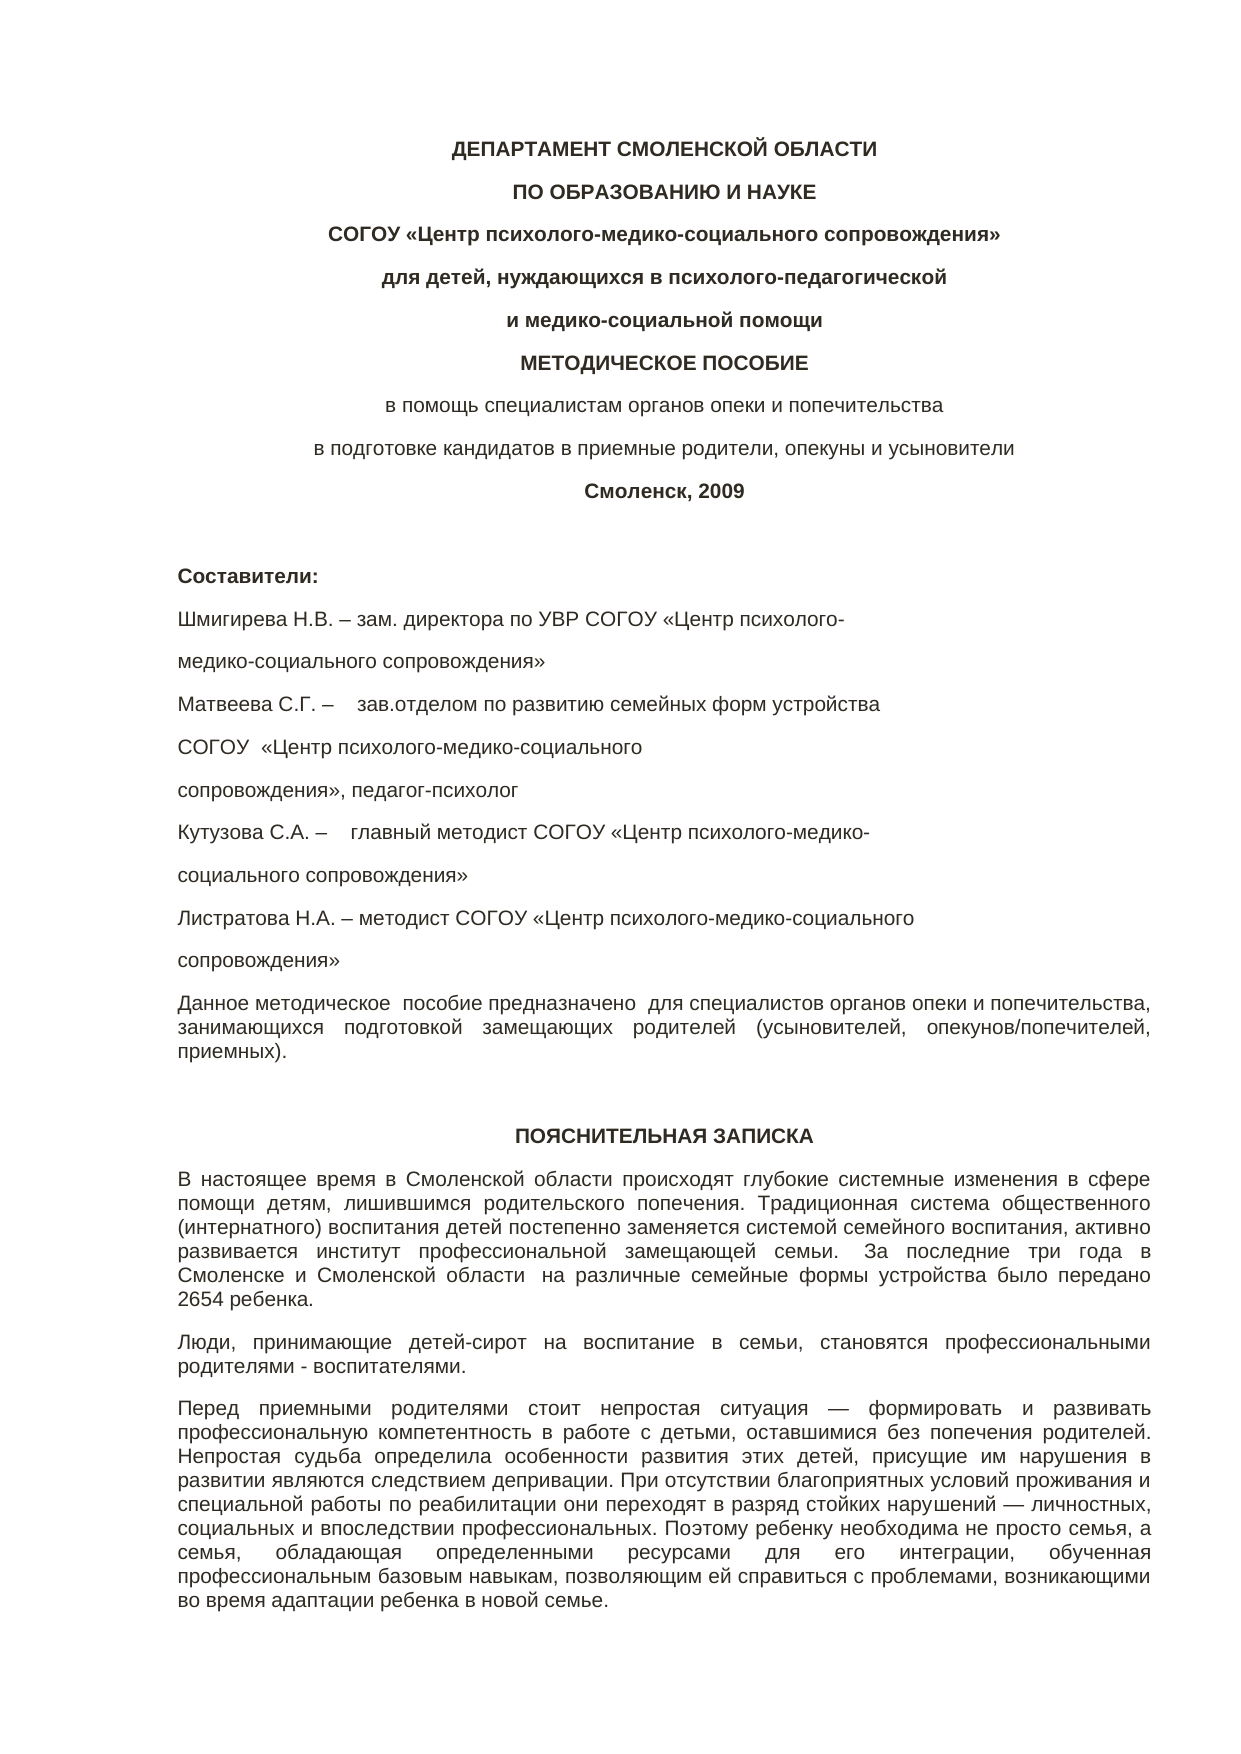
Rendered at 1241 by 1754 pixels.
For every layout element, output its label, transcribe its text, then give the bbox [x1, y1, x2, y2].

text Люди, принимающие детей-сирот на воспитание в семьи, становятся профессиональными родителями - воспитателями. [177, 1329, 1152, 1377]
text Шмигирева Н.В. – зам. директора по УВР СОГОУ «Центр психолого- [177, 607, 1152, 631]
text В настоящее время в Смоленской области происходят глубокие системные изменения в сфере помощи детям, лишившимся родительского попечения. Традиционная система общественного (интернатного) воспитания детей постепенно заменяется системой семейного воспитания, активно развивается институт профессиональной замещающей семьи. За последние три года в Смоленске и Смоленской области на различные семейные формы устройства было передано 2654 ребенка. [177, 1167, 1152, 1311]
text для детей, нуждающихся в психолого-педагогической [177, 265, 1152, 289]
text в помощь специалистам органов опеки и попечительства [177, 393, 1152, 417]
text Данное методическое пособие предназначено для специалистов органов опеки и попечительства, занимающихся подготовкой замещающих родителей (усыновителей, опекунов/попечителей, приемных). [177, 991, 1152, 1063]
text Матвеева С.Г. – зав.отделом по развитию семейных форм устройства [177, 692, 1152, 716]
text сопровождения», педагог-психолог [177, 777, 1152, 801]
text СОГОУ «Центр психолого-медико-социального [177, 735, 1152, 759]
text МЕТОДИЧЕСКОЕ ПОСОБИЕ [177, 350, 1152, 374]
text сопровождения» [177, 948, 1152, 972]
text Кутузова С.А. – главный методист СОГОУ «Центр психолого-медико- [177, 820, 1152, 844]
text Листратова Н.А. – методист СОГОУ «Центр психолого-медико-социального [177, 906, 1152, 929]
text в подготовке кандидатов в приемные родители, опекуны и усыновители [177, 436, 1152, 460]
text Смоленск, 2009 [177, 478, 1152, 502]
text ПО ОБРАЗОВАНИЮ И НАУКЕ [177, 179, 1152, 203]
text социального сопровождения» [177, 863, 1152, 887]
text ДЕПАРТАМЕНТ СМОЛЕНСКОЙ ОБЛАСТИ [177, 137, 1152, 161]
text Составители: [177, 564, 1152, 588]
text ПОЯСНИТЕЛЬНАЯ ЗАПИСКА [177, 1124, 1152, 1148]
text СОГОУ «Центр психолого-медико-социального сопровождения» [177, 222, 1152, 246]
text медико-социального сопровождения» [177, 649, 1152, 673]
text и медико-социальной помощи [177, 308, 1152, 332]
text Перед приемными родителями стоит непростая ситуация — формировать и развивать профессиональную компетентность в работе с детьми, оставшимися без попечения родителей. Непростая судьба определила особенности развития этих детей, присущие им нарушения в развитии являются следствием депривации. При отсутствии благоприятных условий проживания и специальной работы по реабилитации они переходят в разряд стойких нарушений — личностных, социальных и впоследствии профессиональных. Поэтому ребенку необходима не просто семья, а семья, обладающая определенными ресурсами для его интеграции, обученная профессиональным базовым навыкам, позволяющим ей справиться с проблемами, возникающими во время адаптации ребенка в новой семье. [177, 1396, 1152, 1612]
